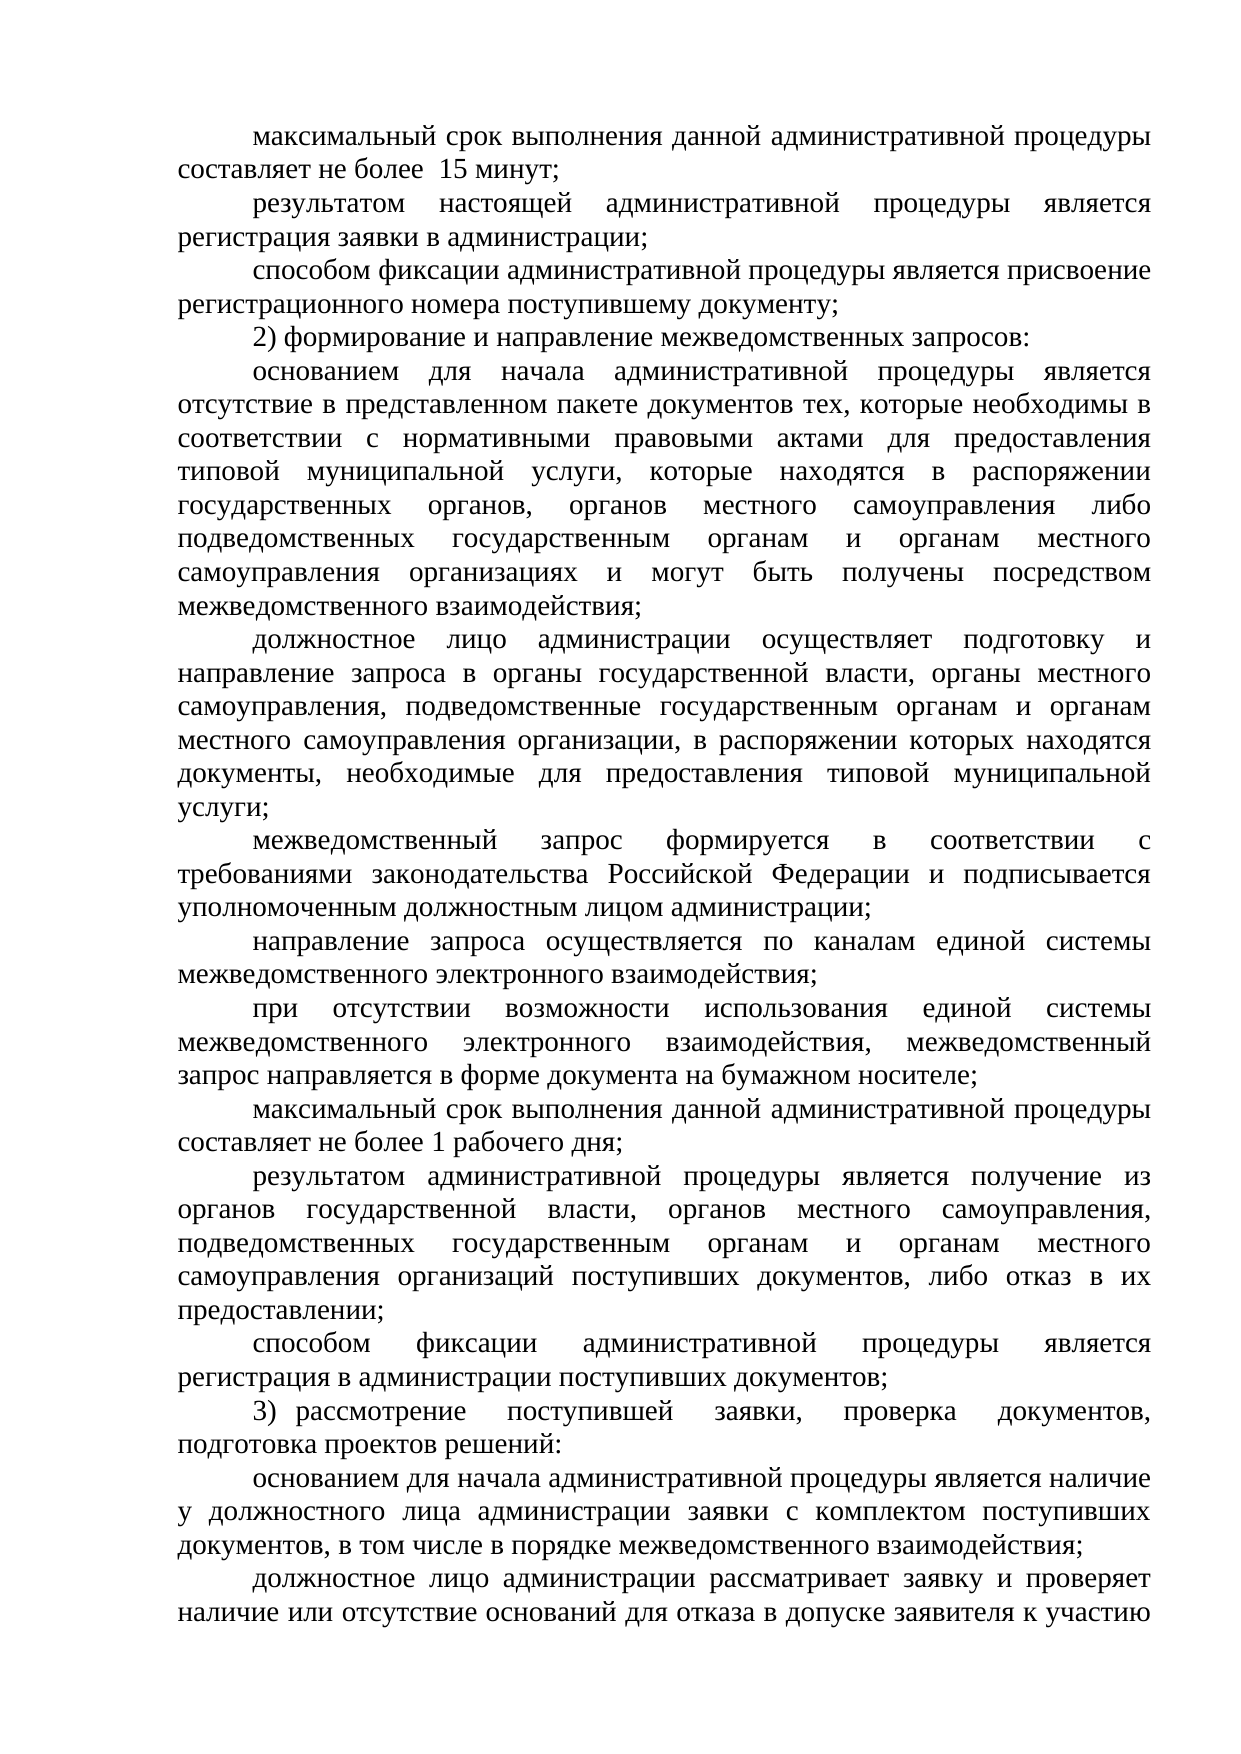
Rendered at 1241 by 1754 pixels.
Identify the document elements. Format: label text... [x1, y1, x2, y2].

text 2) формирование и направление межведомственных запросов: [177, 319, 1152, 353]
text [177, 1560, 1152, 1627]
text результатом настоящей административной процедуры является регистрация заявки в администрации; [177, 185, 1152, 252]
text направление запроса осуществляется по каналам единой системы межведомственного электронного взаимодействия; [177, 923, 1152, 990]
text результатом административной процедуры является получение из органов государственной власти, органов местного самоуправления, подведомственных государственным органам и органам местного самоуправления организаций поступивших документов, либо отказ в их предоставлении; [177, 1158, 1152, 1326]
text при отсутствии возможности использования единой системы межведомственного электронного взаимодействия, межведомственный запрос направляется в форме документа на бумажном носителе; [177, 990, 1152, 1091]
text способом фиксации административной процедуры является присвоение регистрационного номера поступившему документу; [177, 252, 1152, 319]
text основанием для начала административной процедуры является наличие у должностного лица администрации заявки с комплектом поступивших документов, в том числе в порядке межведомственного взаимодействия; [177, 1460, 1152, 1560]
text максимальный срок выполнения данной административной процедуры составляет не более 15 минут; [177, 118, 1152, 185]
text способом фиксации административной процедуры является регистрация в администрации поступивших документов; [177, 1326, 1152, 1393]
text максимальный срок выполнения данной административной процедуры составляет не более 1 рабочего дня; [177, 1091, 1152, 1158]
text межведомственный запрос формируется в соответствии с требованиями законодательства Российской Федерации и подписывается уполномоченным должностным лицом администрации; [177, 822, 1152, 923]
text основанием для начала административной процедуры является отсутствие в представленном пакете документов тех, которые необходимы в соответствии с нормативными правовыми актами для предоставления типовой муниципальной услуги, которые находятся в распоряжении государственных органов, органов местного самоуправления либо подведомственных государственным органам и органам местного самоуправления организациях и могут быть получены посредством межведомственного взаимодействия; [177, 353, 1152, 621]
text должностное лицо администрации осуществляет подготовку и направление запроса в органы государственной власти, органы местного самоуправления, подведомственные государственным органам и органам местного самоуправления организации, в распоряжении которых находятся документы, необходимые для предоставления типовой муниципальной услуги; [177, 621, 1152, 822]
text 3) рассмотрение поступившей заявки, проверка документов, подготовка проектов решений: [177, 1393, 1152, 1460]
